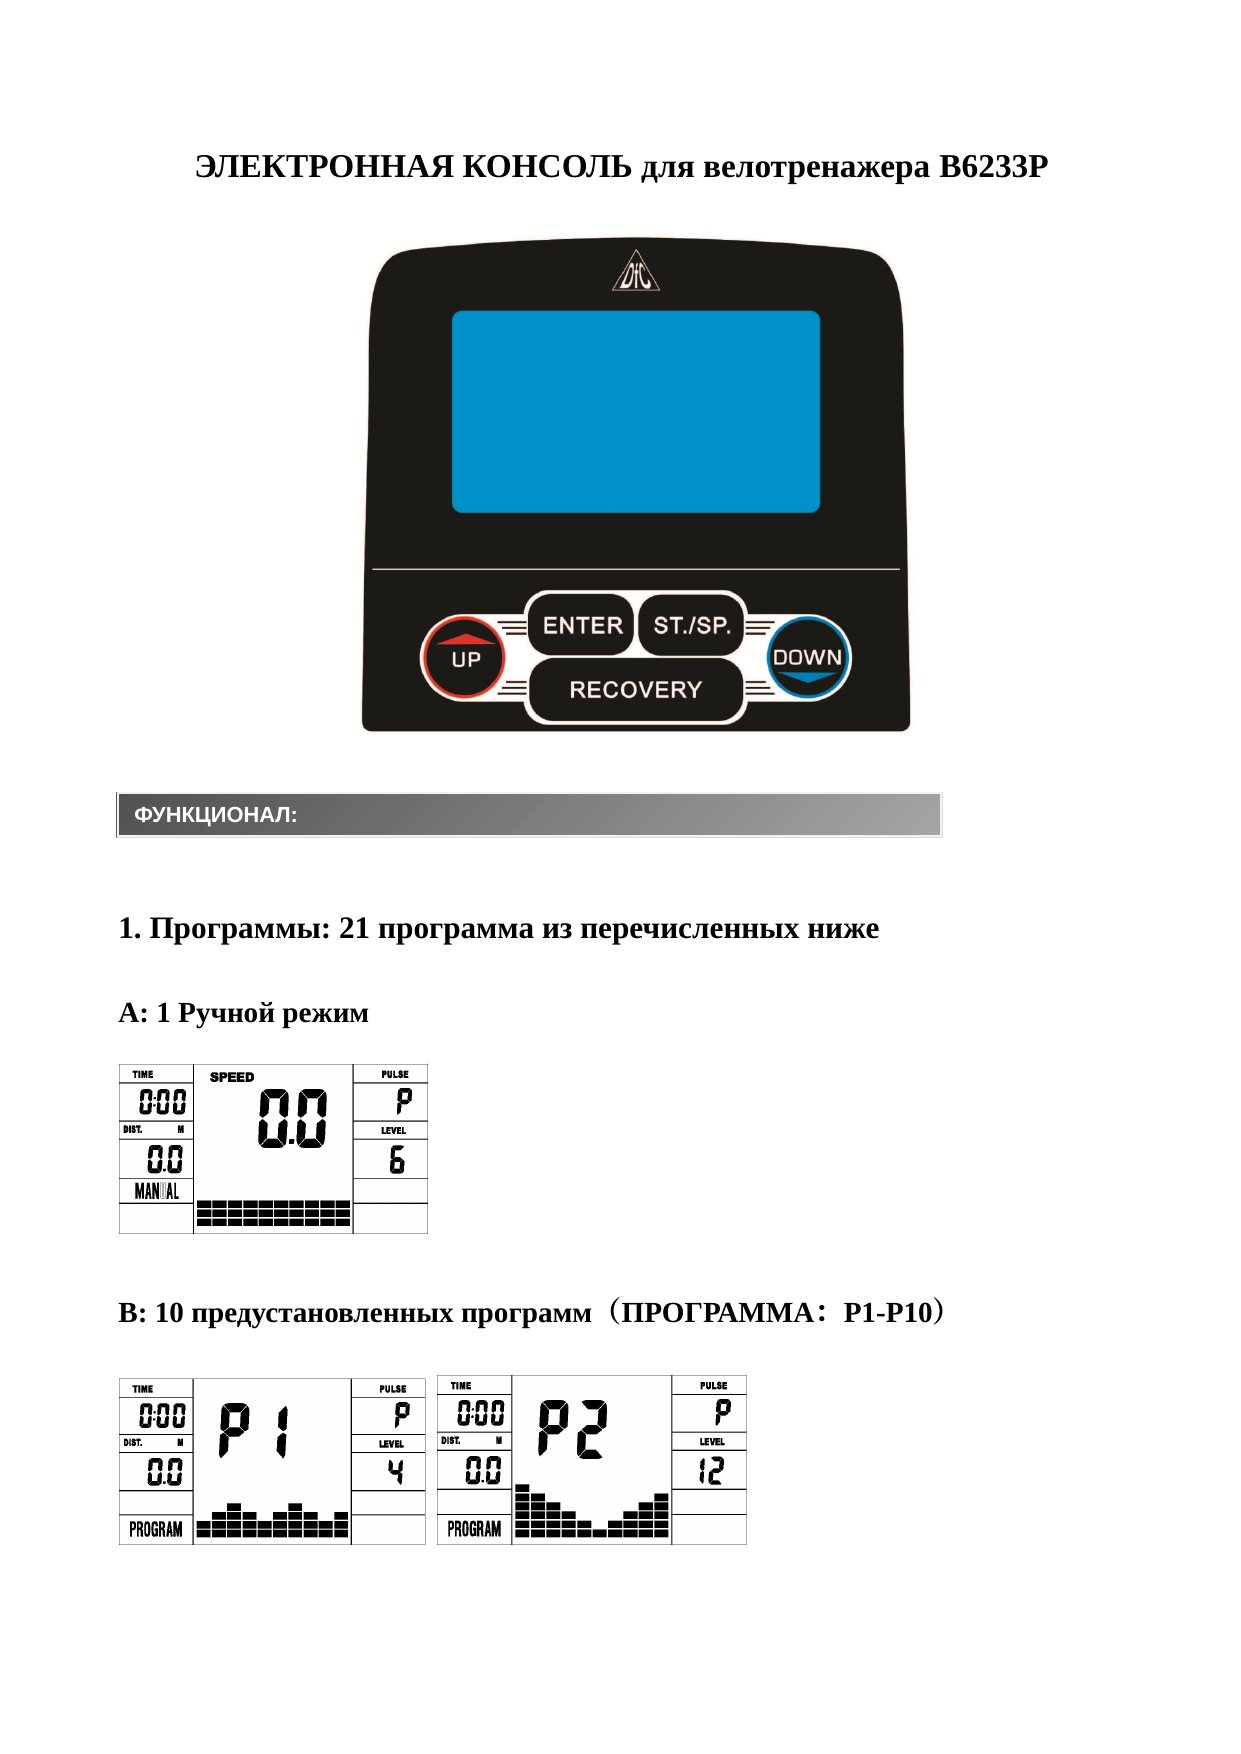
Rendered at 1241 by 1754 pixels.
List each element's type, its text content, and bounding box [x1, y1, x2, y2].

text B: 10 предустановленных программ（ПРОГРАММА：P1-P10） [118, 1277, 1124, 1342]
text 1. Программы: 21 программа из перечисленных ниже [118, 895, 1124, 960]
picture [336, 230, 953, 753]
picture [118, 1377, 426, 1546]
picture [436, 1374, 748, 1546]
text ЭЛЕКТРОННАЯ КОНСОЛЬ для велотренажера B6233P [118, 133, 1124, 198]
picture [118, 1063, 429, 1235]
text A: 1 Ручной режим [118, 979, 1124, 1044]
